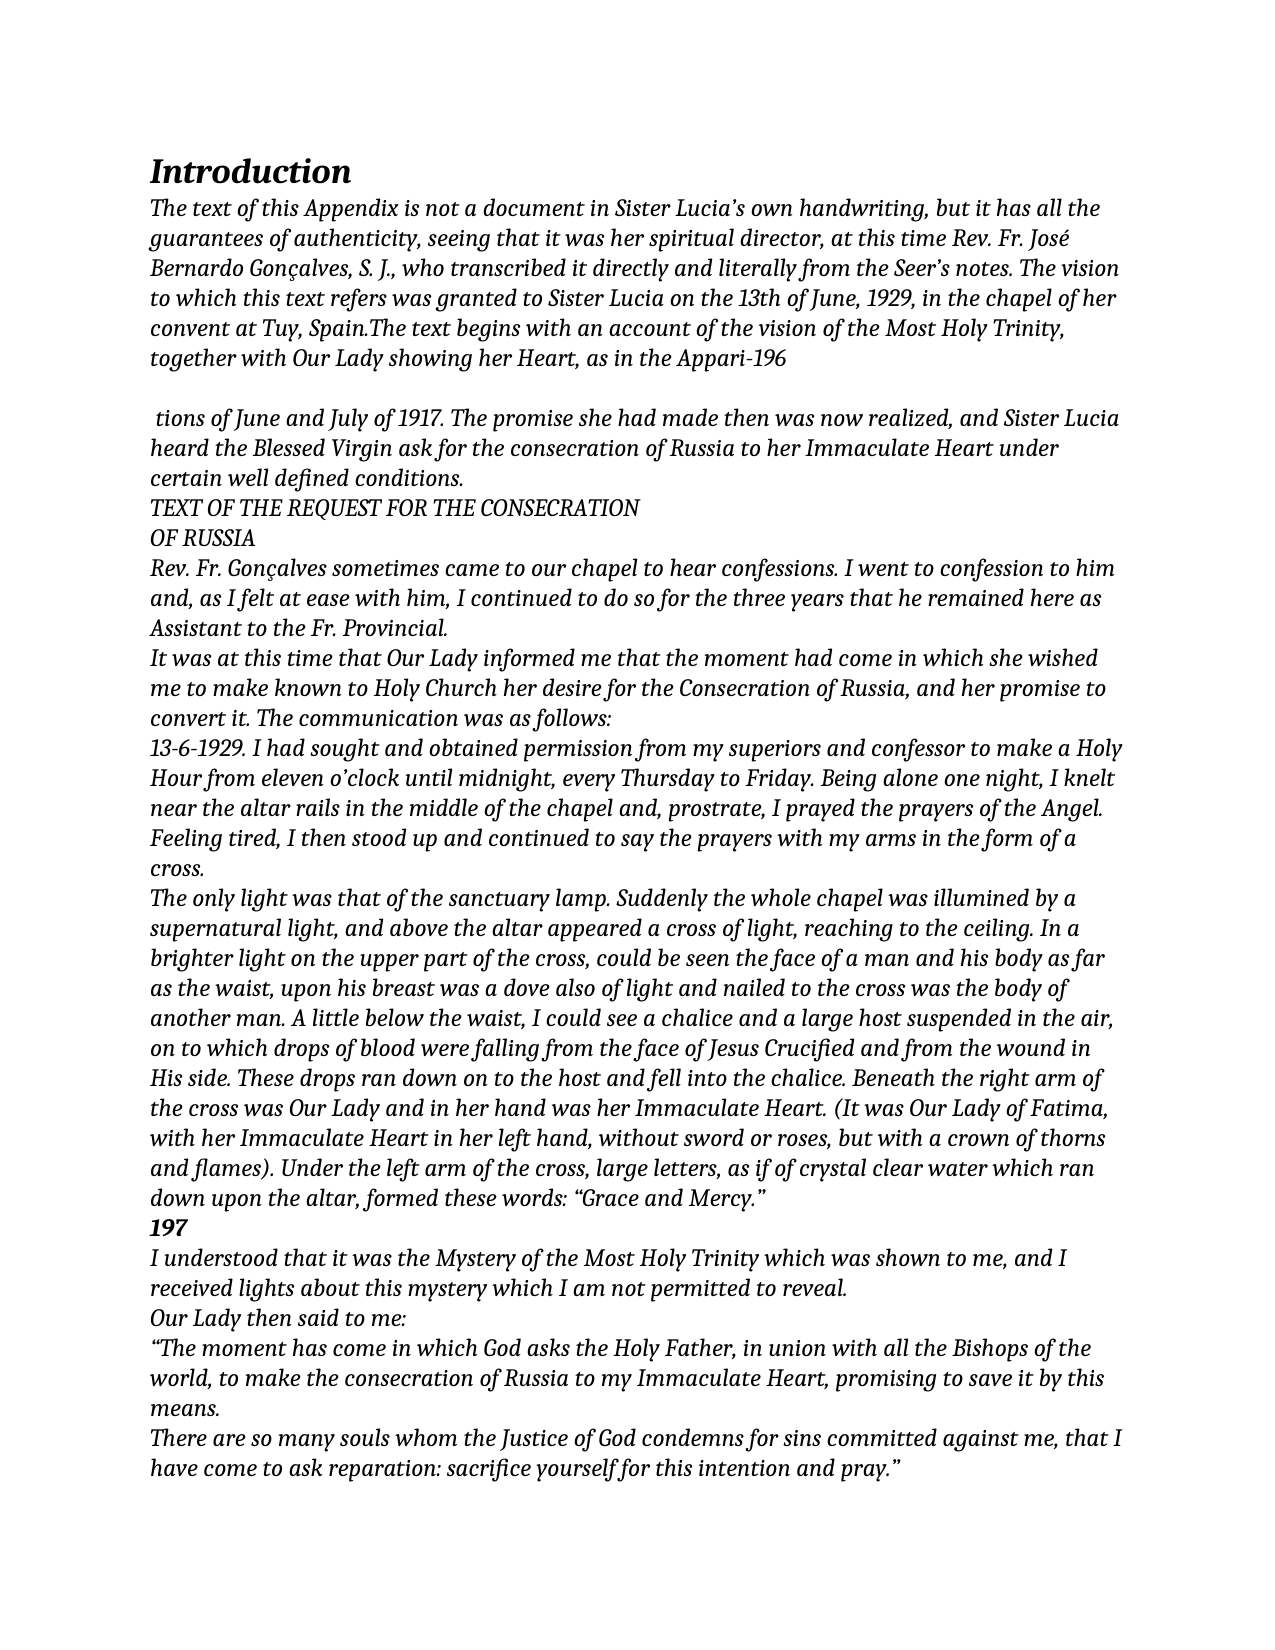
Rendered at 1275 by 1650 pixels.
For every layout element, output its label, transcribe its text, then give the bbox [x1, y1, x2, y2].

text Rev. Fr. Gonçalves sometimes came to our chapel to hear confessions. I went to confession to him and, as I felt at ease with him, I continued to do so for the three years that he remained here as Assistant to the Fr. Provincial. [150, 552, 1125, 642]
text TEXT OF THE REQUEST FOR THE CONSECRATION [150, 492, 1125, 522]
text 197 [150, 1212, 1125, 1242]
text The text of this Appendix is not a document in Sister Lucia’s own handwriting, but it has all the guarantees of authenticity, seeing that it was her spiritual director, at this time Rev. Fr. José Bernardo Gonçalves, S. J., who transcribed it directly and literally from the Seer’s notes. The vision to which this text refers was granted to Sister Lucia on the 13th of June, 1929, in the chapel of her convent at Tuy, Spain.The text begins with an account of the vision of the Most Holy Trinity, together with Our Lady showing her Heart, as in the Appari-196 [150, 192, 1125, 372]
text tions of June and July of 1917. The promise she had made then was now realized, and Sister Lucia heard the Blessed Virgin ask for the consecration of Russia to her Immaculate Heart under certain well defined conditions. [150, 402, 1125, 492]
text The only light was that of the sanctuary lamp. Suddenly the whole chapel was illumined by a supernatural light, and above the altar appeared a cross of light, reaching to the ceiling. In a brighter light on the upper part of the cross, could be seen the face of a man and his body as far as the waist, upon his breast was a dove also of light and nailed to the cross was the body of another man. A little below the waist, I could see a chalice and a large host suspended in the air, on to which drops of blood were falling from the face of Jesus Crucified and from the wound in His side. These drops ran down on to the host and fell into the chalice. Beneath the right arm of the cross was Our Lady and in her hand was her Immaculate Heart. (It was Our Lady of Fatima, with her Immaculate Heart in her left hand, without sword or roses, but with a crown of thorns and flames). Under the left arm of the cross, large letters, as if of crystal clear water which ran down upon the altar, formed these words: “Grace and Mercy.” [150, 882, 1125, 1212]
text There are so many souls whom the Justice of God condemns for sins committed against me, that I have come to ask reparation: sacrifice yourself for this intention and pray.” [150, 1422, 1125, 1482]
text OF RUSSIA [150, 522, 1125, 552]
subtitle Introduction [150, 150, 1125, 192]
text I understood that it was the Mystery of the Most Holy Trinity which was shown to me, and I received lights about this mystery which I am not permitted to reveal. [150, 1242, 1125, 1302]
text 13-6-1929. I had sought and obtained permission from my superiors and confessor to make a Holy Hour from eleven o’clock until midnight, every Thursday to Friday. Being alone one night, I knelt near the altar rails in the middle of the chapel and, prostrate, I prayed the prayers of the Angel. Feeling tired, I then stood up and continued to say the prayers with my arms in the form of a cross. [150, 732, 1125, 882]
text “The moment has come in which God asks the Holy Father, in union with all the Bishops of the world, to make the consecration of Russia to my Immaculate Heart, promising to save it by this means. [150, 1332, 1125, 1422]
text Our Lady then said to me: [150, 1302, 1125, 1332]
text It was at this time that Our Lady informed me that the moment had come in which she wished me to make known to Holy Church her desire for the Consecration of Russia, and her promise to convert it. The communication was as follows: [150, 642, 1125, 732]
